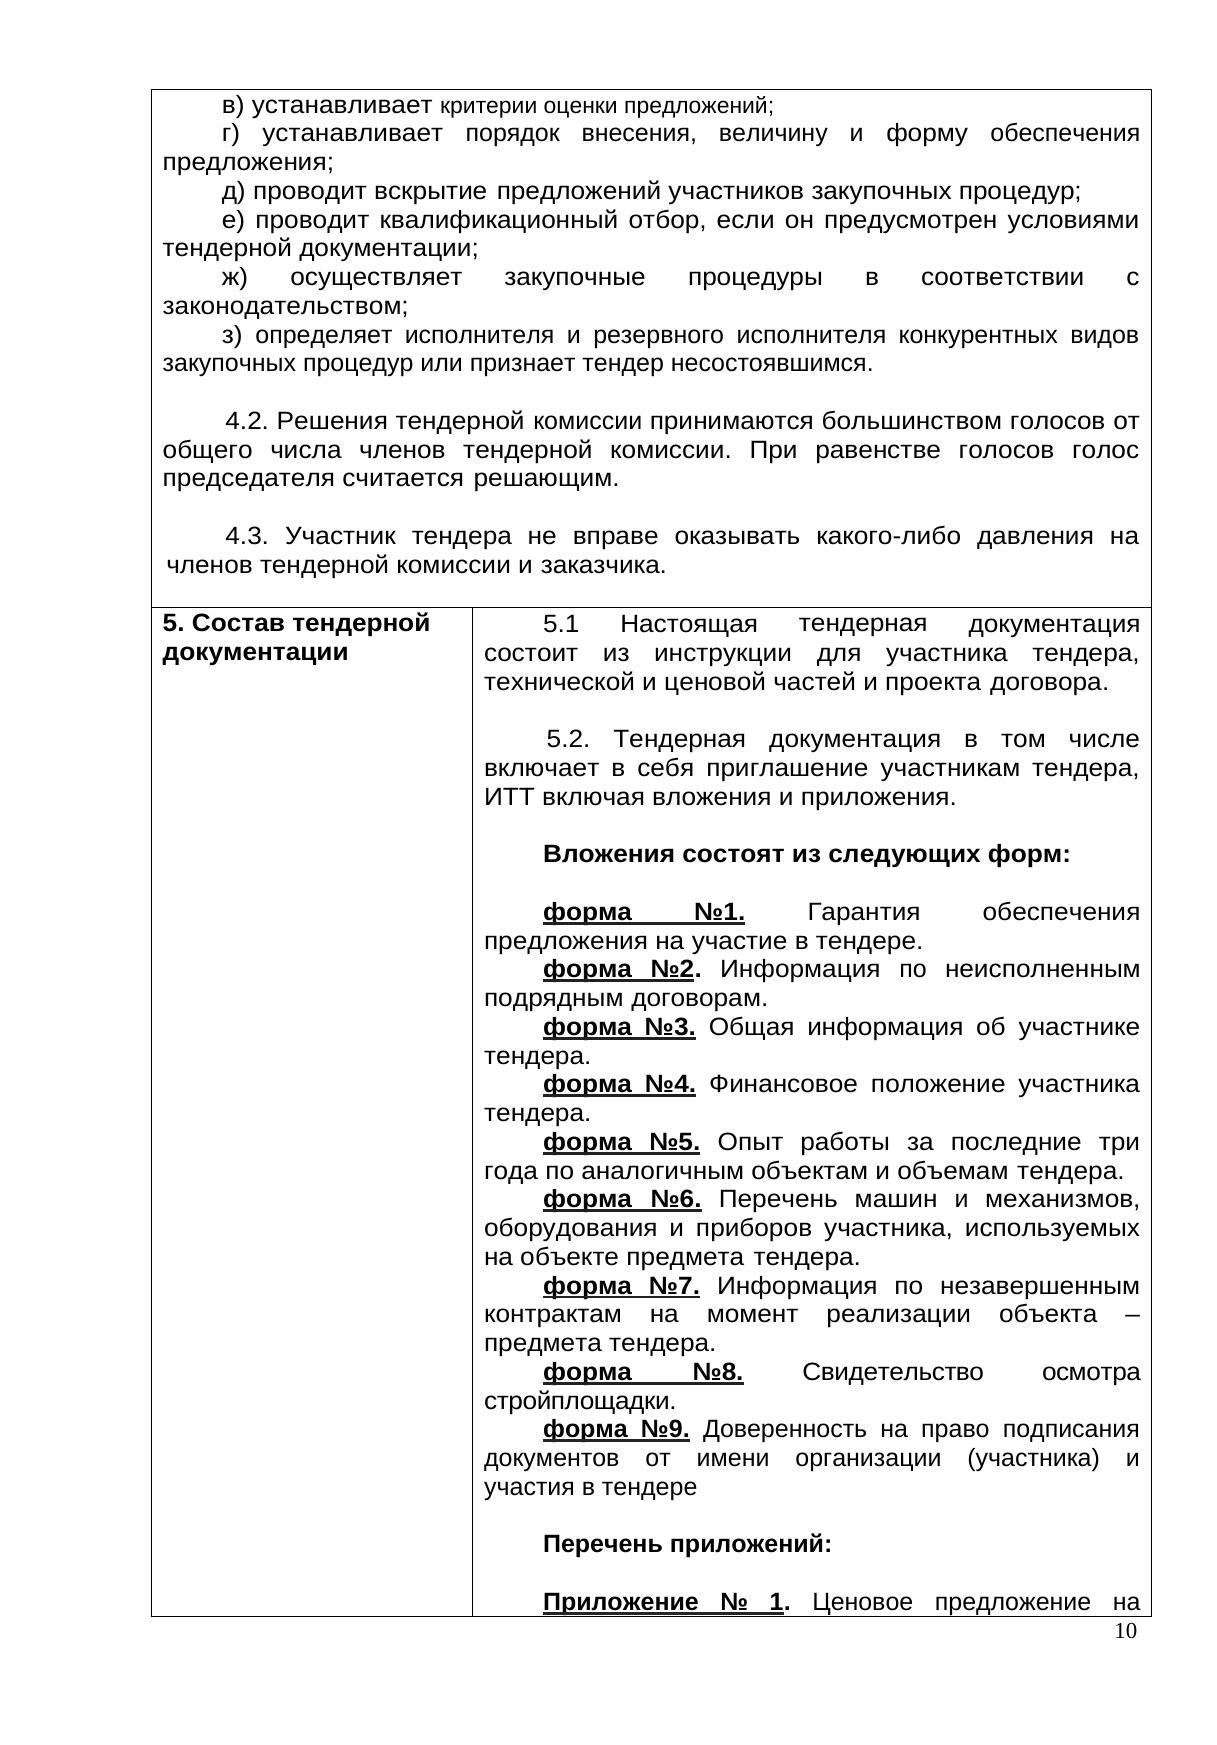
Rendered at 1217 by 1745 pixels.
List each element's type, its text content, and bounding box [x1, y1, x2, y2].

table_cell 4.1. Закупочная комиссия (далее тендерная комиссия) формируется заказчиком и осуществляет следующие функции: а) согласовывает тендерную документацию; б) устанавливает сроки приема предложений; в) устанавливает критерии оценки предложений; г) устанавливает порядок внесения, величину и форму обеспечения предложения; д) проводит вскрытие предложений участников закупочных процедур; е) проводит квалификационный отбор, если он предусмотрен условиями тендерной документации; ж) осуществляет закупочные процедуры в соответствии с законодательством; з) определяет исполнителя и резервного исполнителя конкурентных видов закупочных процедур или признает тендер несостоявшимся. 4.2. Решения тендерной комиссии принимаются большинством голосов от общего числа членов тендерной комиссии. При равенстве голосов голос председателя считается решающим. 4.3. Участник тендера не вправе оказывать какого-либо давления на членов тендерной комиссии и заказчика. [152, 90, 1151, 607]
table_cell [152, 608, 472, 1616]
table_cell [473, 608, 1151, 1616]
